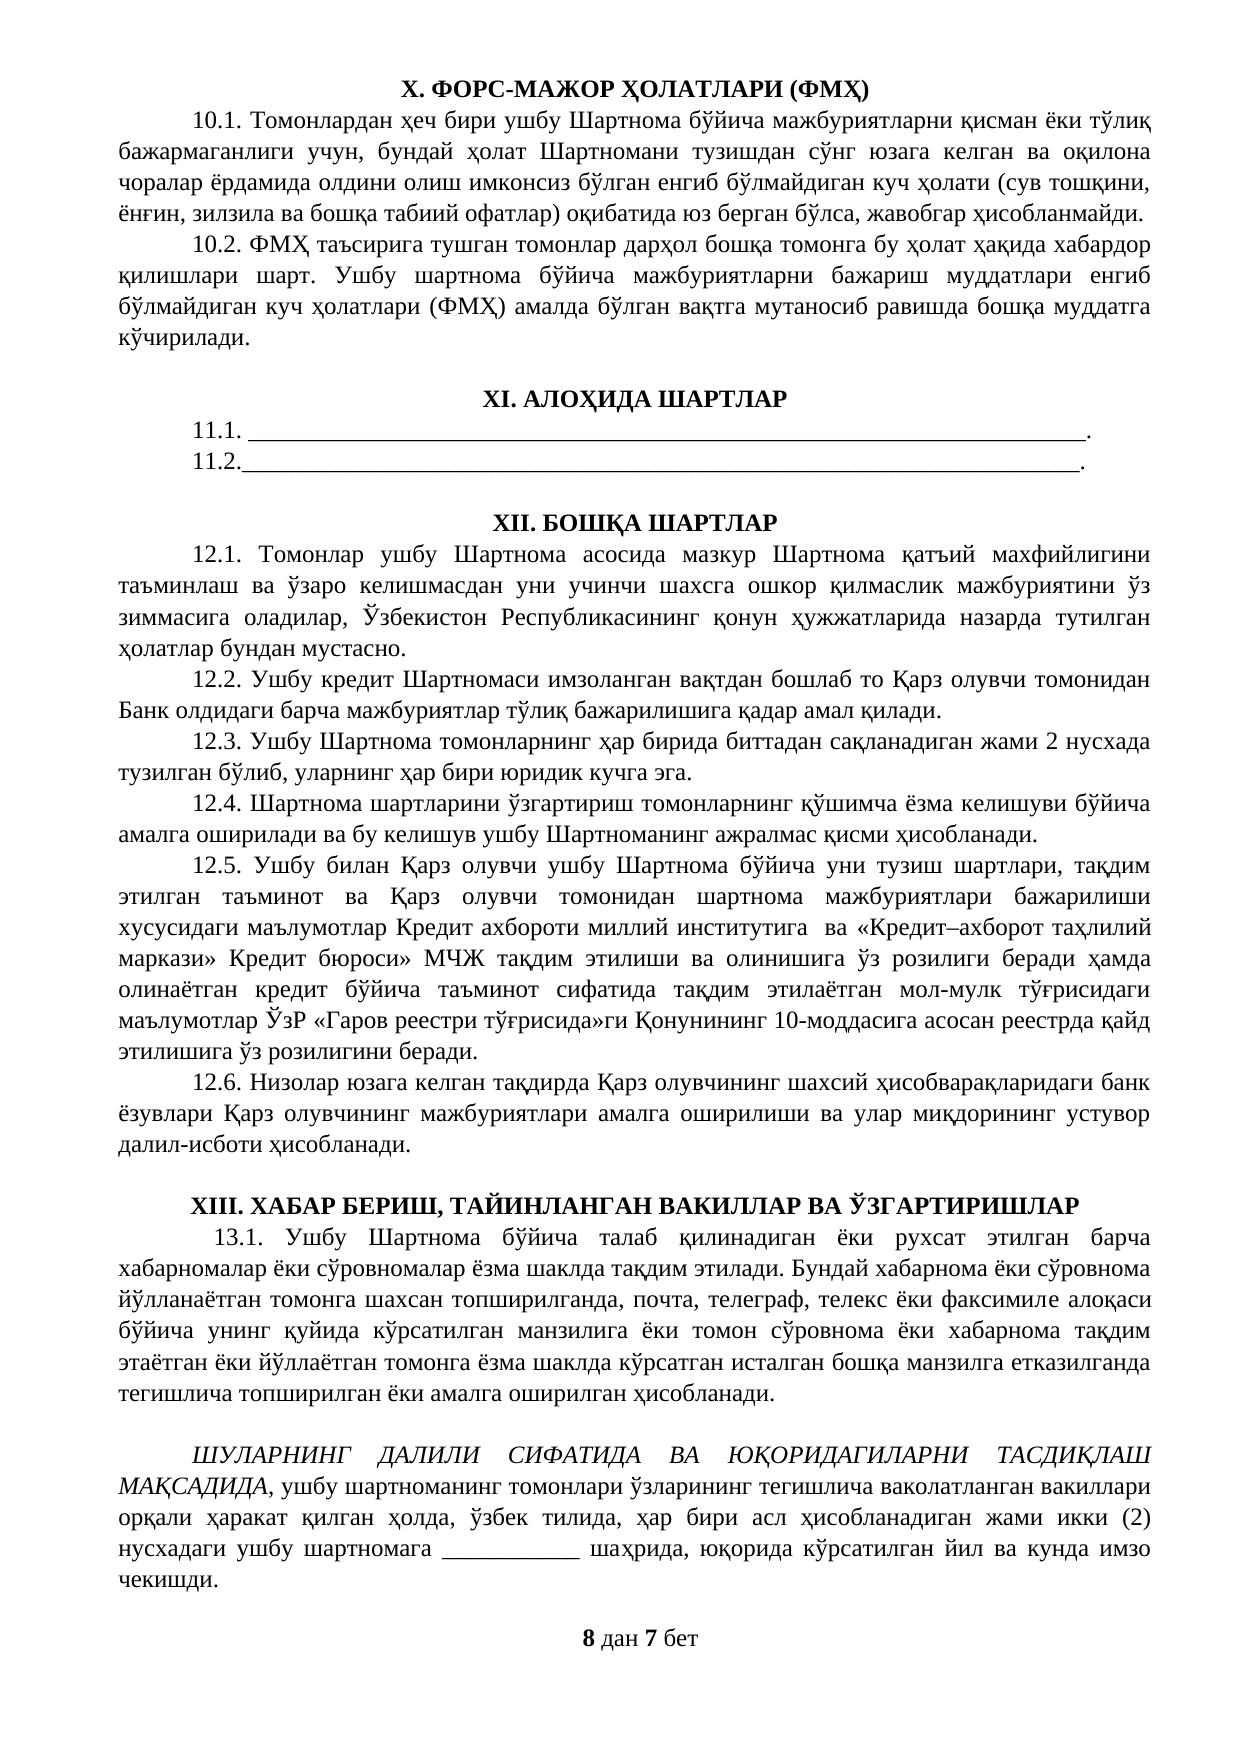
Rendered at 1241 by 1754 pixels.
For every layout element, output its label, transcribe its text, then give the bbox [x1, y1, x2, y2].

text XI. АЛОҲИДА ШАРТЛАР [118, 384, 1152, 413]
text 11.2.___________________________________________________________________. [118, 446, 1152, 475]
text 12.3. Ушбу Шартнома томонларнинг ҳар бирида биттадан сақланадиган жами 2 нусхада тузилган бўлиб, уларнинг ҳар бири юридик кучга эга. [118, 726, 1152, 786]
text 12.6. Низолар юзага келган тақдирда Қарз олувчининг шахсий ҳисобварақларидаги банк ёзувлари Қарз олувчининг мажбуриятлари амалга оширилиши ва улар миқдорининг устувор далил-исботи ҳисобланади. [118, 1067, 1152, 1158]
text 12.4. Шартнома шартларини ўзгартириш томонларнинг қўшимча ёзма келишуви бўйича амалга оширилади ва бу келишув ушбу Шартноманинг ажралмас қисми ҳисобланади. [118, 788, 1152, 848]
text 11.1. ___________________________________________________________________. [118, 415, 1152, 444]
text 10.1. Томонлардан ҳеч бири ушбу Шартнома бўйича мажбуриятларни қисман ёки тўлиқ бажармаганлиги учун, бундай ҳолат Шартномани тузишдан сўнг юзага келган ва оқилона чоралар ёрдамида олдини олиш имконсиз бўлган енгиб бўлмайдиган куч ҳолати (сув тошқини, ёнғин, зилзила ва бошқа табиий офатлар) оқибатида юз берган бўлса, жавобгар ҳисобланмайди. [118, 105, 1152, 227]
text XIII. ХАБАР БЕРИШ, ТАЙИНЛАНГАН ВАКИЛЛАР ВА ЎЗГАРТИРИШЛАР [118, 1191, 1152, 1220]
text 12.5. Ушбу билан Қарз олувчи ушбу Шартнома бўйича уни тузиш шартлари, тақдим этилган таъминот ва Қарз олувчи томонидан шартнома мажбуриятлари бажарилиши хусусидаги маълумотлар Кредит ахбороти миллий институтига ва «Кредит–ахборот таҳлилий маркази» Кредит бюроси» МЧЖ тақдим этилиши ва олинишига ўз розилиги беради ҳамда олинаётган кредит бўйича таъминот сифатида тақдим этилаётган мол-мулк тўғрисидаги маълумотлар ЎзР «Гаров реестри тўғрисида»ги Қонунининг 10-моддасига асосан реестрда қайд этилишига ўз розилигини беради. [118, 850, 1152, 1065]
text 10.2. ФМҲ таъсирига тушган томонлар дарҳол бошқа томонга бу ҳолат ҳақида хабардор қилишлари шарт. Ушбу шартнома бўйича мажбуриятларни бажариш муддатлари енгиб бўлмайдиган куч ҳолатлари (ФМҲ) амалда бўлган вақтга мутаносиб равишда бошқа муддатга кўчирилади. [118, 229, 1152, 351]
text 12.2. Ушбу кредит Шартномаси имзоланган вақтдан бошлаб то Қарз олувчи томонидан Банк олдидаги барча мажбуриятлар тўлиқ бажарилишига қадар амал қилади. [118, 664, 1152, 723]
text XII. БОШҚА ШАРТЛАР [118, 508, 1152, 537]
text ШУЛАРНИНГ ДАЛИЛИ СИФАТИДА ВА ЮҚОРИДАГИЛАРНИ ТАСДИҚЛАШ МАҚСАДИДА, ушбу шартноманинг томонлари ўзларининг тегишлича ваколатланган вакиллари орқали ҳаракат қилган ҳолда, ўзбек тилида, ҳар бири асл ҳисобланадиган жами икки (2) нусхадаги ушбу шартномага ___________ шаҳрида, юқорида кўрсатилган йил ва кунда имзо чекишди. [118, 1440, 1152, 1593]
text 12.1. Томонлар ушбу Шартнома асосида мазкур Шартнома қатъий махфийлигини таъминлаш ва ўзаро келишмасдан уни учинчи шахсга ошкор қилмаслик мажбуриятини ўз зиммасига оладилар, Ўзбекистон Республикасининг қонун ҳужжатларида назарда тутилган ҳолатлар бундан мустасно. [118, 539, 1152, 661]
text 13.1. Ушбу Шартнома бўйича талаб қилинадиган ёки рухсат этилган барча хабарномалар ёки сўровномалар ёзма шаклда тақдим этилади. Бундай хабарнома ёки сўровнома йўлланаётган томонга шахсан топширилганда, почта, телеграф, телекс ёки факсимиле алоқаси бўйича унинг қуйида кўрсатилган манзилига ёки томон сўровнома ёки хабарнома тақдим этаётган ёки йўллаётган томонга ёзма шаклда кўрсатган исталган бошқа манзилга етказилганда тегишлича топширилган ёки амалга оширилган ҳисобланади. [118, 1222, 1152, 1406]
text X. ФОРС-МАЖОР ҲОЛАТЛАРИ (ФМҲ) [118, 74, 1152, 103]
